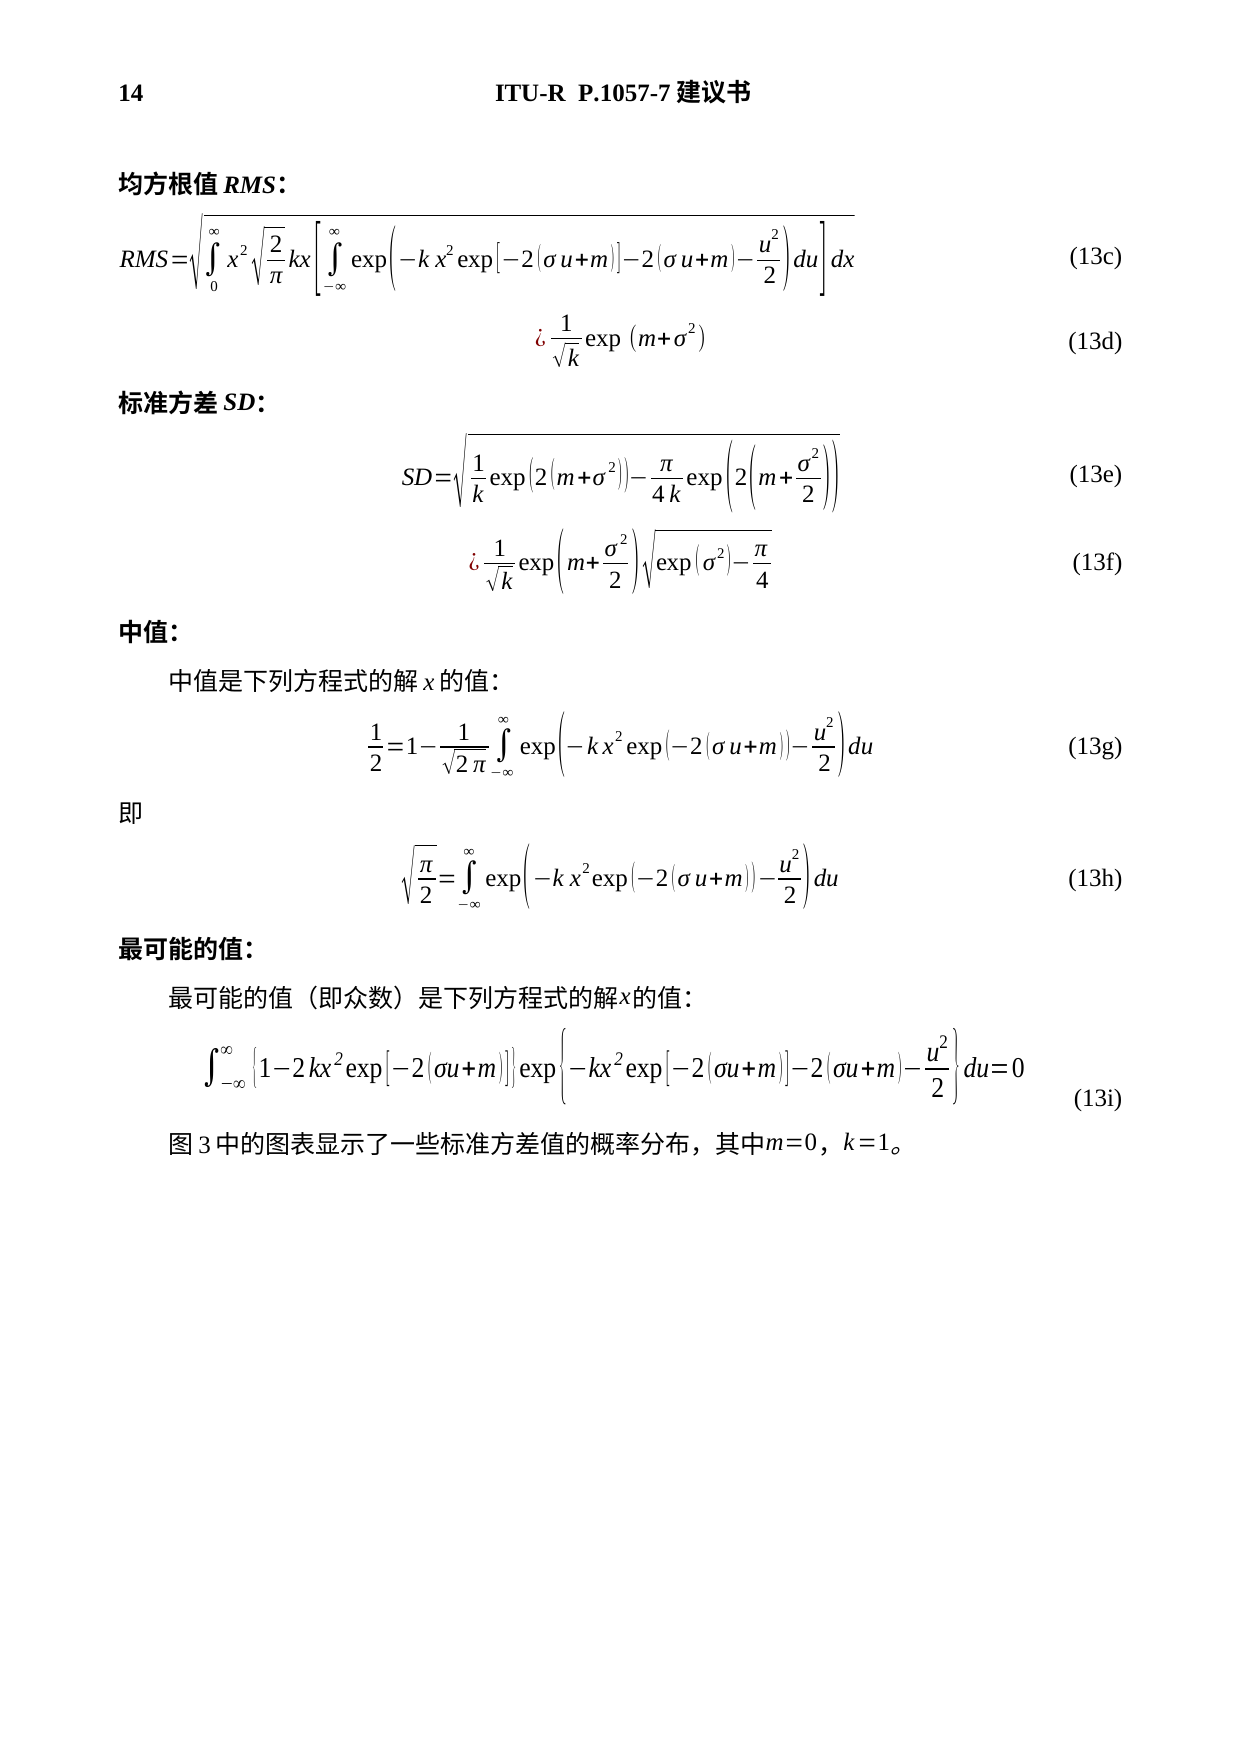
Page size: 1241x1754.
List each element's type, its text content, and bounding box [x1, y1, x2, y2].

text (13f) [118, 527, 1122, 596]
subtitle 中值： [118, 613, 1122, 649]
text 图3中的图表显示了一些标准方差值的概率分布，其中，。 [118, 1124, 1122, 1161]
text (13d) [118, 310, 1122, 371]
text (13i) [118, 1027, 1122, 1112]
text 中值是下列方程式的解x的值： [118, 661, 1122, 698]
text (13g) [118, 710, 1122, 781]
subtitle 最可能的值： [118, 929, 1122, 966]
text 即 [118, 793, 1122, 830]
text (13e) [118, 432, 1122, 515]
text (13c) [118, 213, 1122, 297]
text 标准方差SD： [118, 383, 1122, 420]
text 最可能的值（即众数）是下列方程式的解的值： [118, 978, 1122, 1014]
text (13h) [118, 842, 1122, 913]
subtitle 均方根值RMS： [118, 164, 1122, 201]
